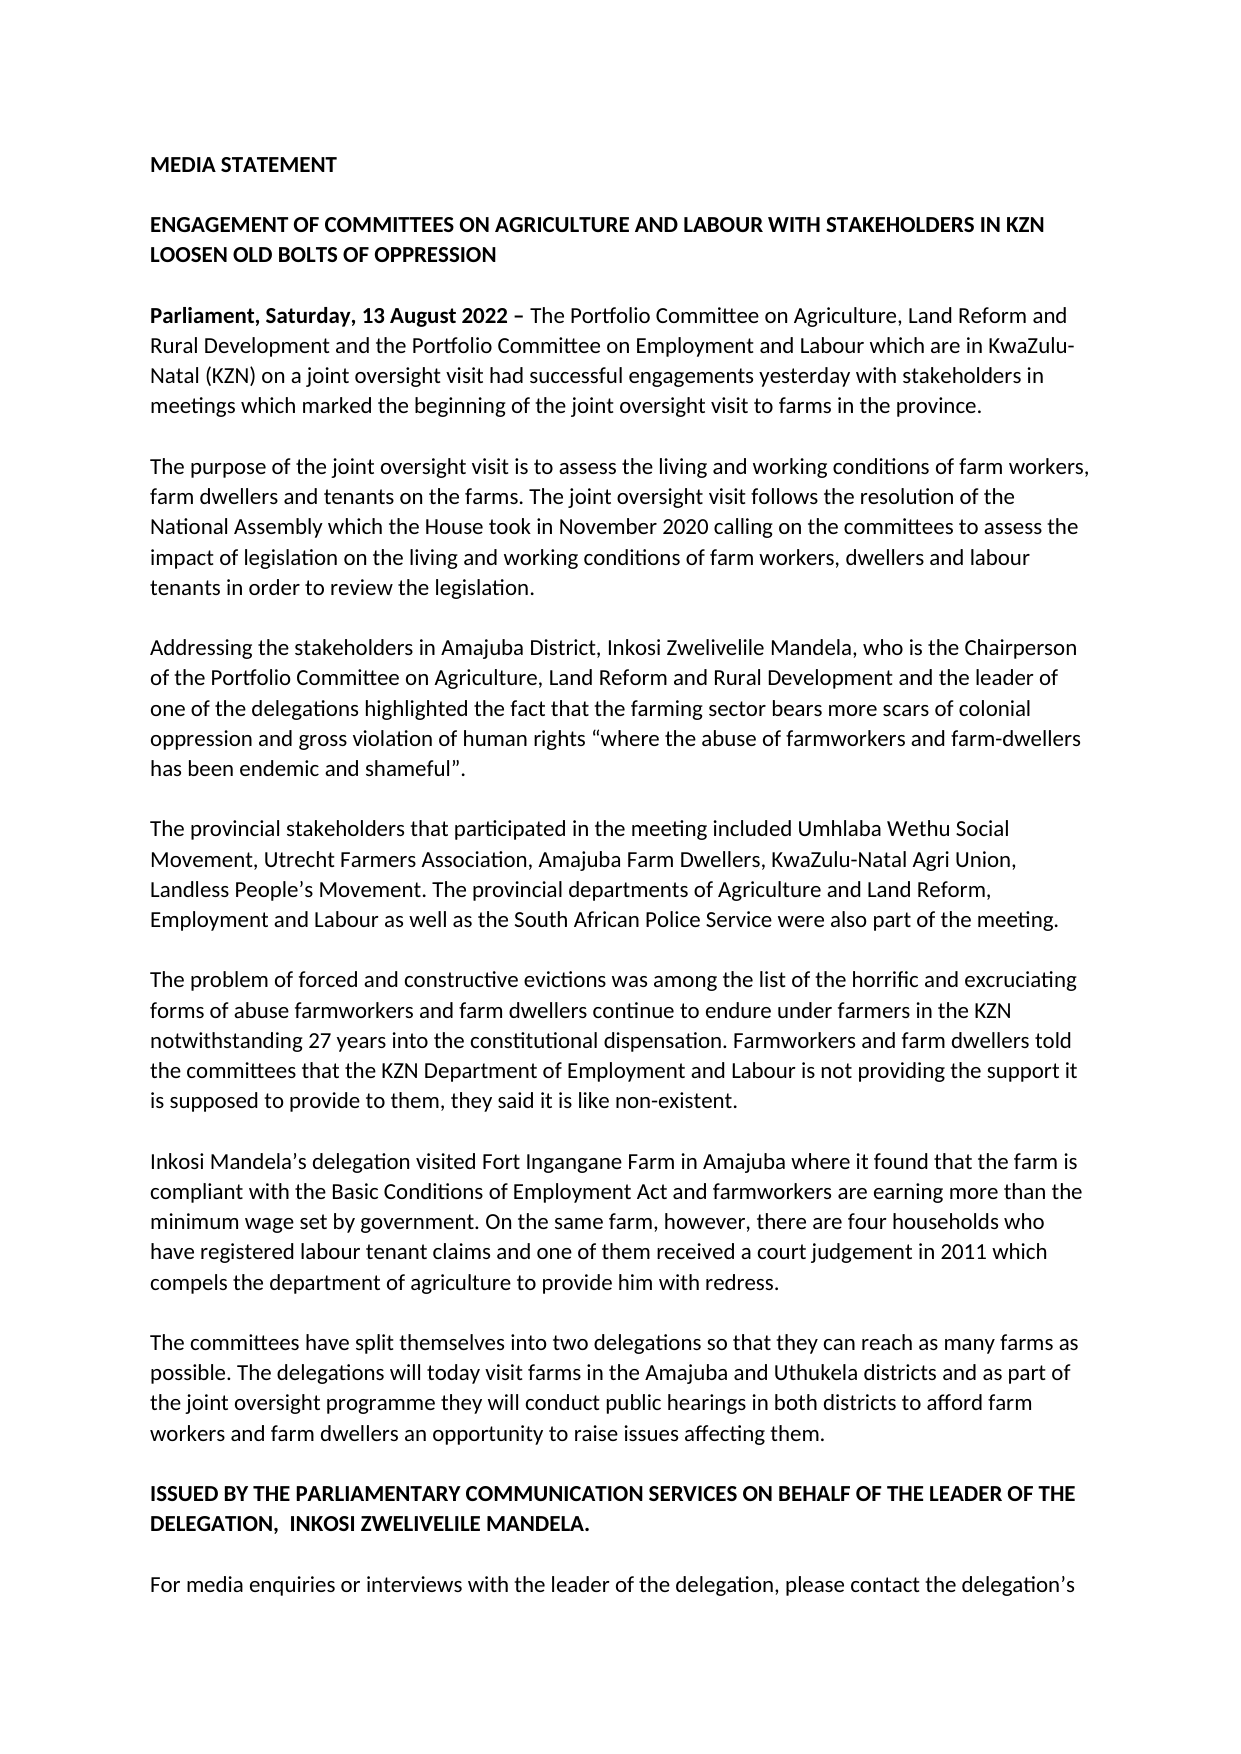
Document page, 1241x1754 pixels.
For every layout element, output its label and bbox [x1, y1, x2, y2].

text [150, 150, 1090, 1598]
